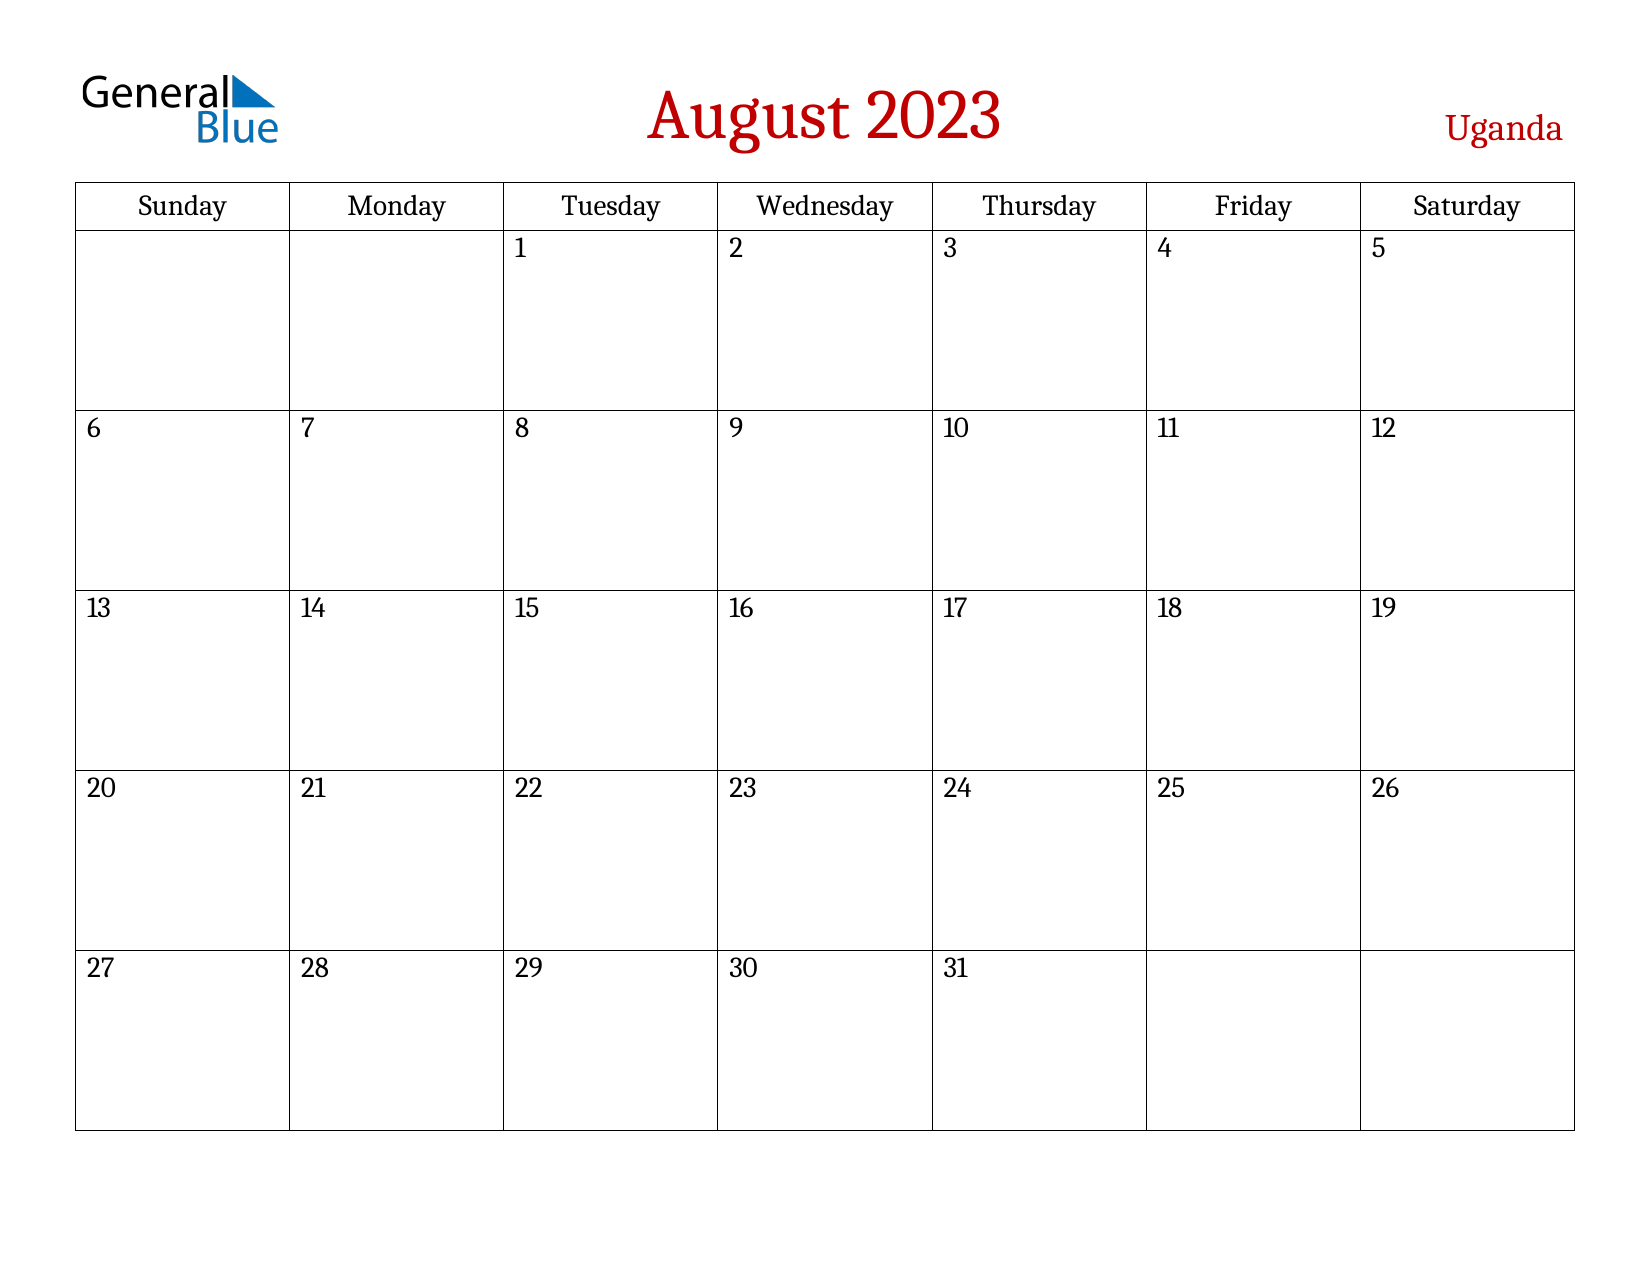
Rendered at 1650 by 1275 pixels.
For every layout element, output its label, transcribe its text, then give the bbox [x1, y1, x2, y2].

table_cell 23 [718, 771, 932, 805]
table_cell 22 [504, 771, 717, 805]
table_cell [76, 445, 289, 590]
table_cell [933, 445, 1146, 590]
table_cell [76, 231, 289, 264]
table_cell 4 [1147, 231, 1360, 264]
table_cell [1361, 625, 1574, 770]
table_cell Wednesday [718, 183, 932, 230]
table_cell 20 [76, 771, 289, 805]
table_cell [718, 985, 932, 1130]
table_cell [933, 265, 1146, 410]
table_cell Saturday [1361, 183, 1574, 230]
table_cell 6 [76, 411, 289, 444]
table_cell 19 [1361, 591, 1574, 625]
table_cell [504, 805, 717, 950]
table_cell 12 [1361, 411, 1574, 444]
table_cell 24 [933, 771, 1146, 805]
table_cell [290, 265, 503, 410]
table_cell [718, 265, 932, 410]
table_cell 13 [76, 591, 289, 625]
table_cell [76, 985, 289, 1130]
table_cell Tuesday [504, 183, 717, 230]
table_cell Friday [1147, 183, 1360, 230]
table_cell Sunday [76, 183, 289, 230]
table_cell 31 [933, 951, 1146, 985]
table_cell 9 [718, 411, 932, 444]
table_cell [76, 625, 289, 770]
table_cell 17 [933, 591, 1146, 625]
table_cell [290, 985, 503, 1130]
table_cell 30 [718, 951, 932, 985]
table_cell [1147, 985, 1360, 1130]
table_cell 25 [1147, 771, 1360, 805]
table_cell [1147, 805, 1360, 950]
table_cell 18 [1147, 591, 1360, 625]
table_cell [1147, 625, 1360, 770]
table_cell [290, 445, 503, 590]
table_cell 1 [504, 231, 717, 264]
table_cell [504, 985, 717, 1130]
table_cell Thursday [933, 183, 1146, 230]
table_cell [290, 625, 503, 770]
table_cell [1361, 805, 1574, 950]
table_cell [290, 805, 503, 950]
table_cell 8 [504, 411, 717, 444]
table_cell 16 [718, 591, 932, 625]
table_cell [1361, 985, 1574, 1130]
table_cell [1361, 445, 1574, 590]
table_cell [1361, 951, 1574, 985]
table_cell [290, 231, 503, 264]
table_cell 28 [290, 951, 503, 985]
table_cell [718, 625, 932, 770]
table_cell [1361, 265, 1574, 410]
table_header August 2023 [504, 75, 1146, 182]
table_cell 10 [933, 411, 1146, 444]
table_cell [76, 265, 289, 410]
table_cell Monday [290, 183, 503, 230]
table_cell 7 [290, 411, 503, 444]
table_cell [933, 805, 1146, 950]
table_header [76, 75, 503, 182]
table_cell [504, 625, 717, 770]
table_cell 26 [1361, 771, 1574, 805]
table_cell 3 [933, 231, 1146, 264]
table_cell [504, 265, 717, 410]
table_cell 21 [290, 771, 503, 805]
table_cell [718, 445, 932, 590]
table_cell [933, 625, 1146, 770]
table_cell [1147, 445, 1360, 590]
picture [82, 75, 278, 143]
table_cell [76, 805, 289, 950]
table_cell [933, 985, 1146, 1130]
table_cell 2 [718, 231, 932, 264]
table_cell [1147, 951, 1360, 985]
table_cell 15 [504, 591, 717, 625]
table_cell 14 [290, 591, 503, 625]
table_cell 11 [1147, 411, 1360, 444]
table_cell [1147, 265, 1360, 410]
table_cell [504, 445, 717, 590]
table_header Uganda [1146, 75, 1574, 182]
table_cell 5 [1361, 231, 1574, 264]
table_cell 29 [504, 951, 717, 985]
table_cell 27 [76, 951, 289, 985]
table_cell [718, 805, 932, 950]
